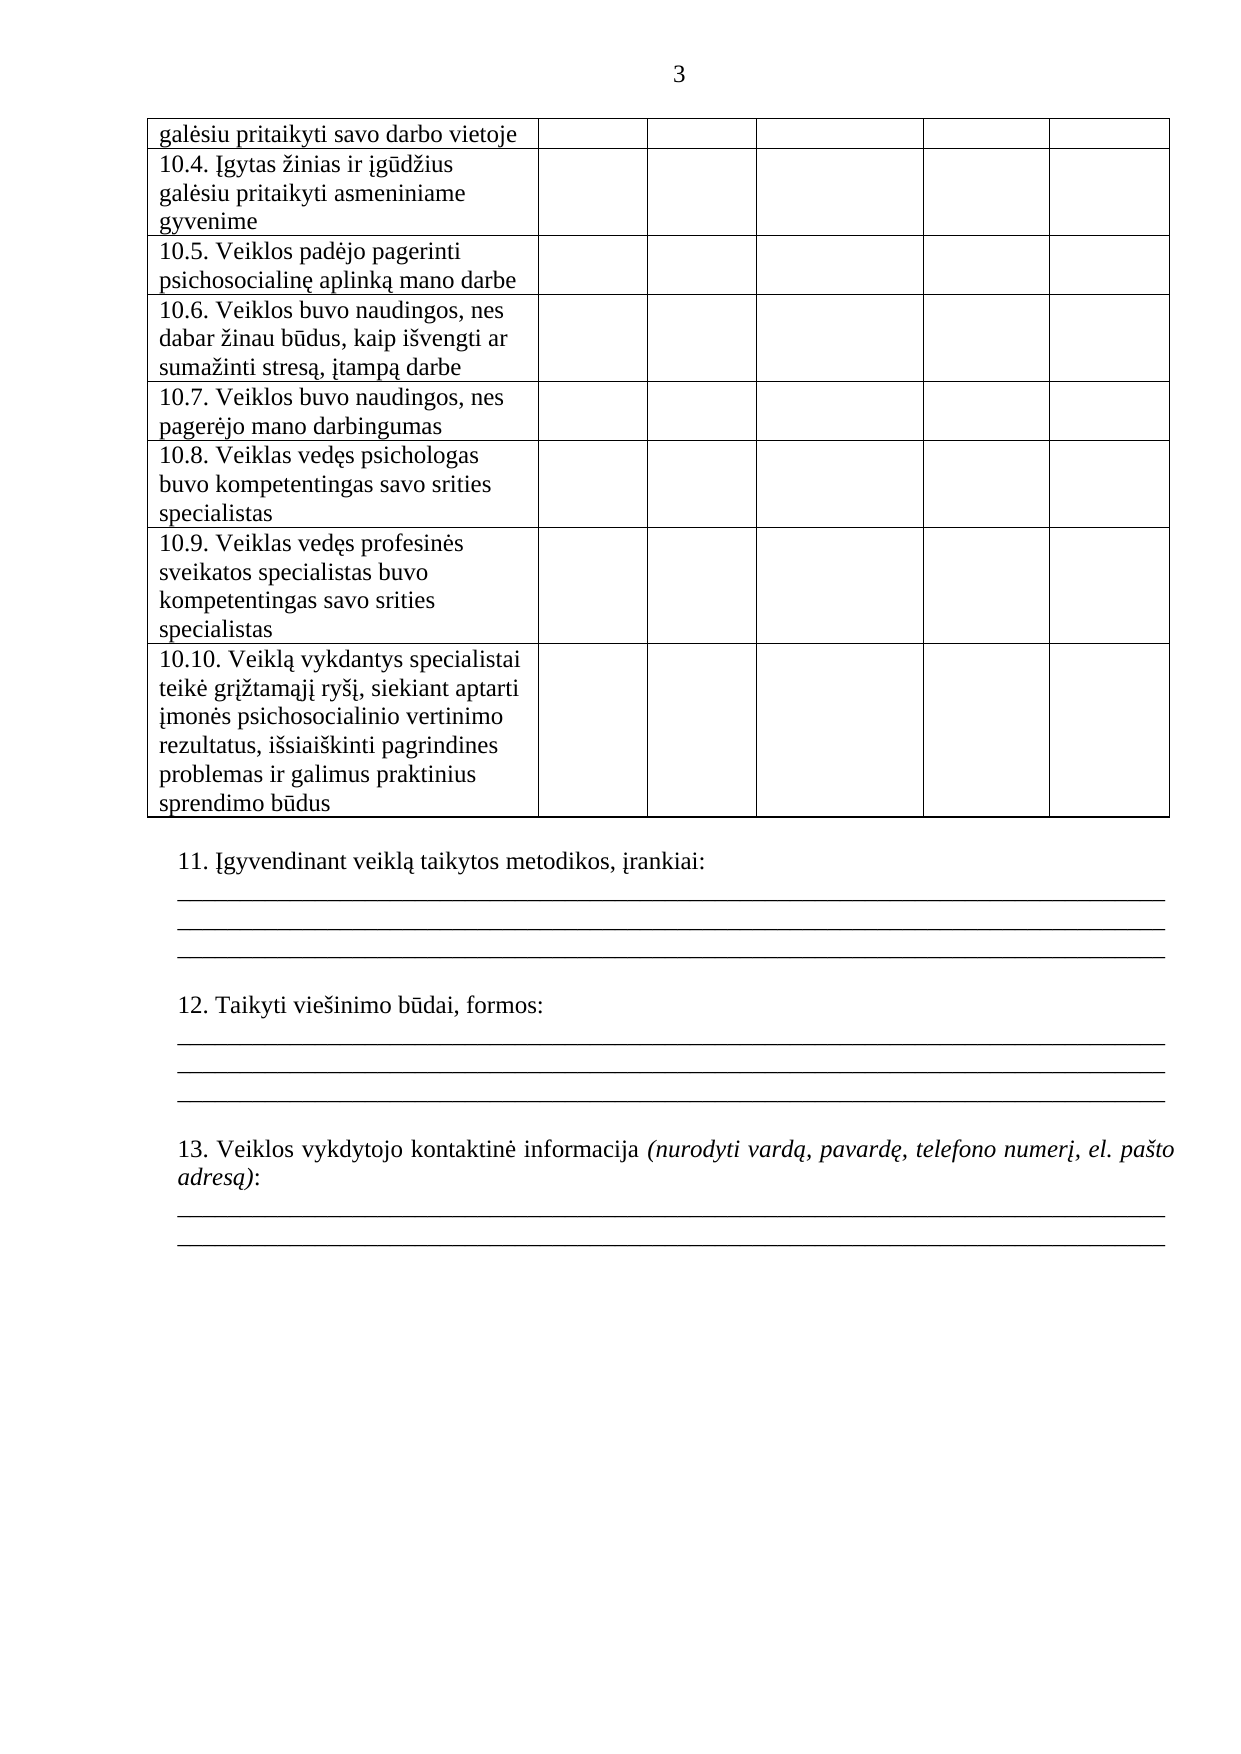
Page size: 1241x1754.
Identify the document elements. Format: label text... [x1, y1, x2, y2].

table_cell [757, 236, 923, 294]
table_cell 10.4. Įgytas žinias ir įgūdžius galėsiu pritaikyti asmeniniame gyvenime [148, 149, 538, 235]
table_cell 10.6. Veiklos buvo naudingos, nes dabar žinau būdus, kaip išvengti ar sumažinti stresą, įtampą darbe [148, 295, 538, 381]
table_cell [648, 441, 756, 527]
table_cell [148, 119, 538, 148]
table_cell [539, 149, 647, 235]
table_cell [924, 441, 1049, 527]
text 13. Veiklos vykdytojo kontaktinė informacija (nurodyti vardą, pavardę, telefono numerį, el. pašto adresą): ______________________________________________________________________________________________________________________________________________________________ [177, 1134, 1175, 1249]
table_cell [1050, 644, 1169, 816]
table_cell [648, 119, 756, 148]
table_cell [924, 528, 1049, 643]
table_cell [1050, 528, 1169, 643]
table_cell [757, 644, 923, 816]
text 12. Taikyti viešinimo būdai, formos: [177, 990, 1175, 1019]
table_cell 10.5. Veiklos padėjo pagerinti psichosocialinę aplinką mano darbe [148, 236, 538, 294]
table_cell 10.9. Veiklas vedęs profesinės sveikatos specialistas buvo kompetentingas savo srities specialistas [148, 528, 538, 643]
table_cell 10.7. Veiklos buvo naudingos, nes pagerėjo mano darbingumas [148, 382, 538, 439]
table_cell [757, 441, 923, 527]
table_cell [757, 295, 923, 381]
table_cell [1050, 441, 1169, 527]
text ______________________________________________________________________________________________________________________________________________________________ [177, 1019, 1175, 1076]
table_cell [539, 528, 647, 643]
table_cell [648, 295, 756, 381]
table_cell [1050, 382, 1169, 439]
table_cell [924, 644, 1049, 816]
table_cell [757, 149, 923, 235]
table_cell [648, 236, 756, 294]
table_cell [924, 119, 1049, 148]
table_cell [1050, 119, 1169, 148]
table_cell [924, 149, 1049, 235]
table_cell [648, 528, 756, 643]
text 11. Įgyvendinant veiklą taikytos metodikos, įrankiai: [177, 846, 1175, 875]
text _______________________________________________________________________________ [177, 1076, 1175, 1105]
table_cell [757, 382, 923, 439]
table_cell [924, 236, 1049, 294]
table_cell [539, 382, 647, 439]
table_cell 10.8. Veiklas vedęs psichologas buvo kompetentingas savo srities specialistas [148, 441, 538, 527]
table_cell [648, 149, 756, 235]
table_cell [1050, 236, 1169, 294]
table_cell [539, 644, 647, 816]
table_cell 10.10. Veiklą vykdantys specialistai teikė grįžtamąjį ryšį, siekiant aptarti įmonės psichosocialinio vertinimo rezultatus, išsiaiškinti pagrindines problemas ir galimus praktinius sprendimo būdus [148, 644, 538, 816]
table_cell [757, 119, 923, 148]
table_cell [539, 295, 647, 381]
text _____________________________________________________________________________________________________________________________________________________________________________________________________________________________________________ [177, 875, 1175, 961]
table_cell [1050, 149, 1169, 235]
table_cell [539, 236, 647, 294]
table_cell [757, 528, 923, 643]
table_cell [924, 295, 1049, 381]
table_cell [1050, 295, 1169, 381]
table_cell [539, 441, 647, 527]
table_cell [924, 382, 1049, 439]
table_cell [648, 644, 756, 816]
table_cell [648, 382, 756, 439]
table_cell [539, 119, 647, 148]
